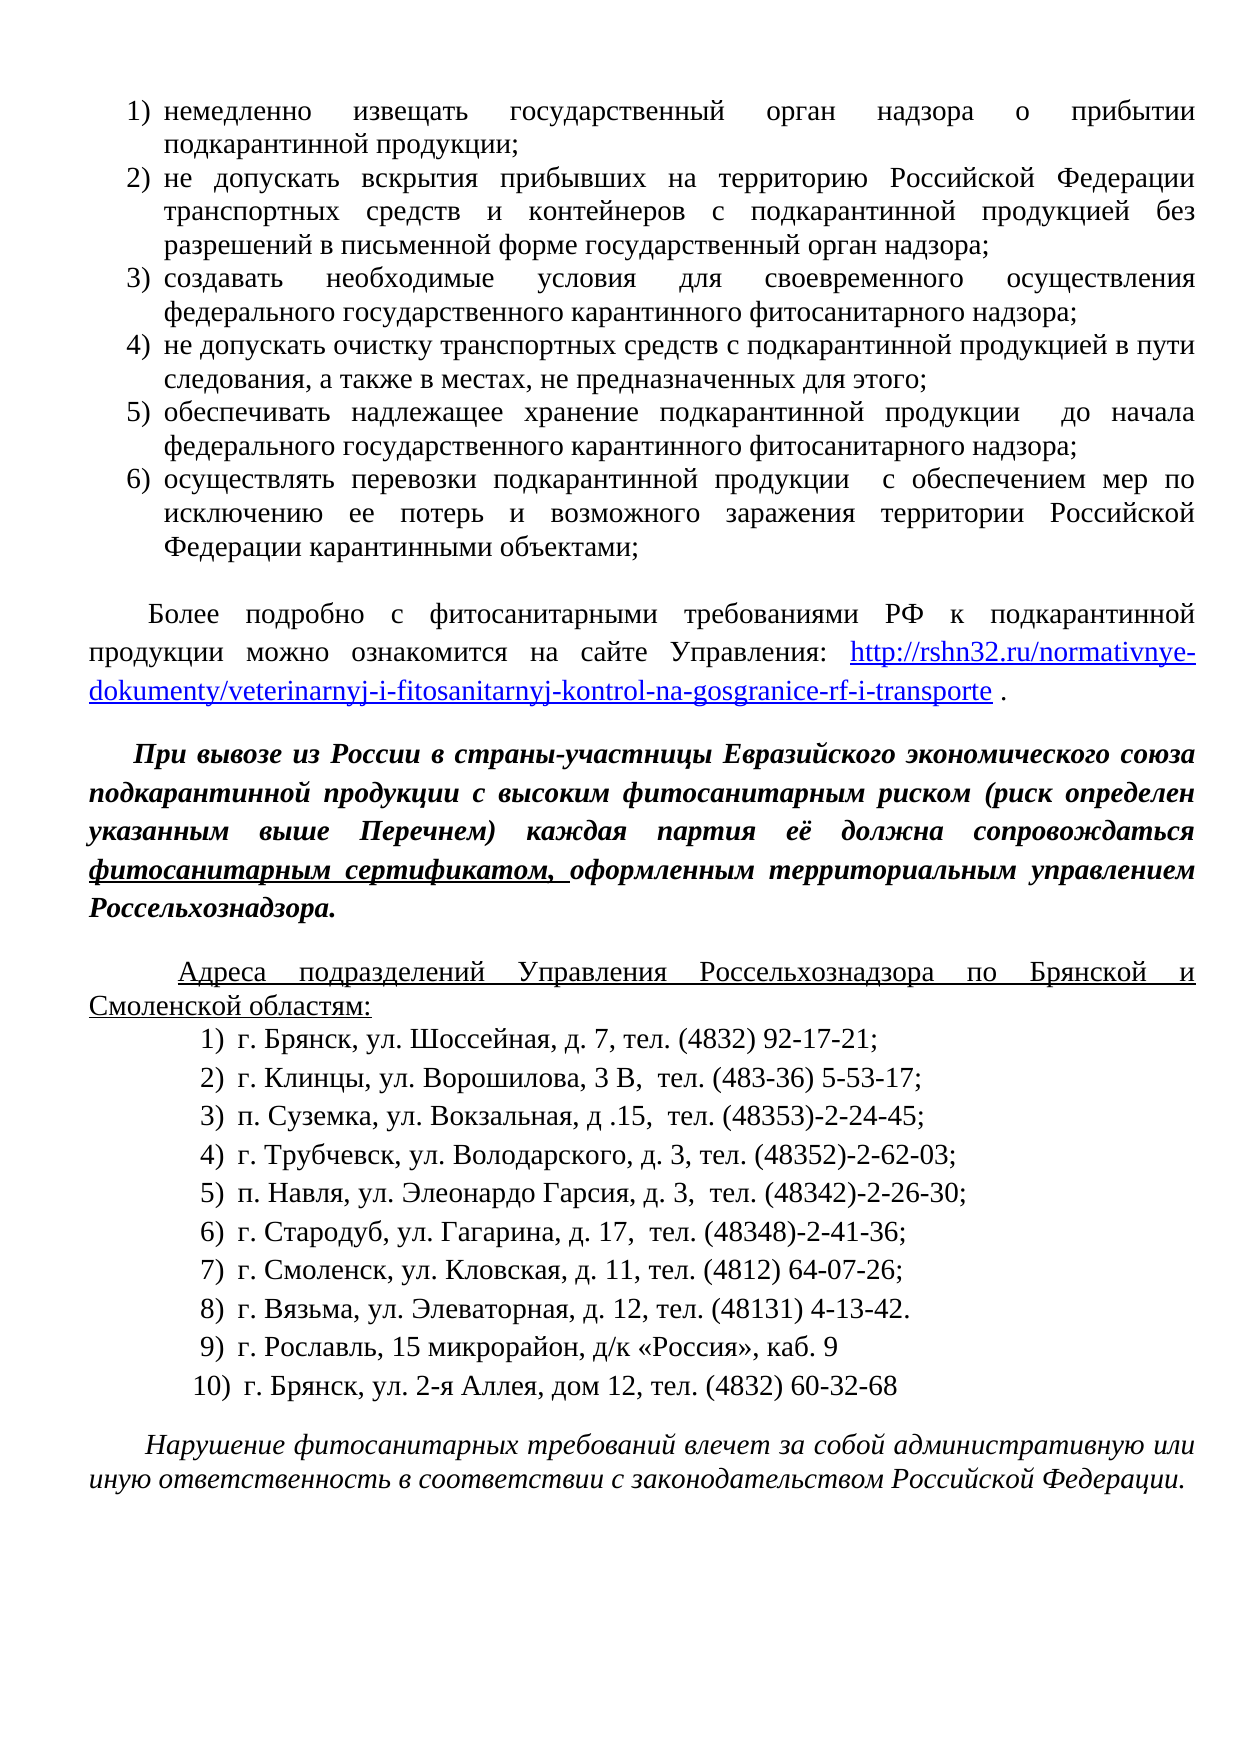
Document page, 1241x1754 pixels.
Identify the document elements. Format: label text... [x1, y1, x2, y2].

list обеспечивать надлежащее хранение подкарантинной продукции до начала федерального государственного карантинного фитосанитарного надзора; [126, 394, 1196, 462]
list г. Вязьма, ул. Элеваторная, д. 12, тел. (48131) 4-13-42. [200, 1291, 1196, 1324]
list осуществлять перевозки подкарантинной продукции с обеспечением мер по исключению ее потерь и возможного заражения территории Российской Федерации карантинными объектами; [126, 462, 1196, 562]
list г. Брянск, ул. 2-я Аллея, дом 12, тел. (4832) 60-32-68 [192, 1368, 1196, 1402]
text Нарушение фитосанитарных требований влечет за собой административную или иную ответственность в соответствии с законодательством Российской Федерации. [89, 1427, 1196, 1494]
list г. Стародуб, ул. Гагарина, д. 17, тел. (48348)-2-41-36; [200, 1214, 1196, 1247]
list не допускать вскрытия прибывших на территорию Российской Федерации транспортных средств и контейнеров с подкарантинной продукцией без разрешений в письменной форме государственный орган надзора; [126, 160, 1196, 260]
text При вывозе из России в страны-участницы Евразийского экономического союза подкарантинной продукции с высоким фитосанитарным риском (риск определен указанным выше Перечнем) каждая партия её должна сопровождаться фитосанитарным сертификатом, оформленным территориальным управлением Россельхознадзора. [89, 736, 1196, 924]
list г. Брянск, ул. Шоссейная, д. 7, тел. (4832) 92-17-21; [200, 1021, 1196, 1055]
list г. Смоленск, ул. Кловская, д. 11, тел. (4812) 64-07-26; [200, 1252, 1196, 1286]
list немедленно извещать государственный орган надзора о прибытии подкарантинной продукции; [126, 93, 1196, 160]
list создавать необходимые условия для своевременного осуществления федерального государственного карантинного фитосанитарного надзора; [126, 260, 1196, 327]
text Адреса подразделений Управления Россельхознадзора по Брянской и Смоленской областям: [89, 954, 1196, 1021]
list г. Трубчевск, ул. Володарского, д. 3, тел. (48352)-2-62-03; [200, 1137, 1196, 1170]
text Более подробно с фитосанитарными требованиями РФ к подкарантинной продукции можно ознакомится на сайте Управления: http://rshn32.ru/normativnye-dokumenty/veterinarnyj-i-fitosanitarnyj-kontrol-na-gosgranice-rf-i-transporte . [89, 596, 1196, 706]
list п. Навля, ул. Элеонардо Гарсия, д. 3, тел. (48342)-2-26-30; [200, 1175, 1196, 1209]
list п. Суземка, ул. Вокзальная, д .15, тел. (48353)-2-24-45; [200, 1098, 1196, 1132]
list г. Клинцы, ул. Ворошилова, 3 В, тел. (483-36) 5-53-17; [200, 1060, 1196, 1093]
list г. Рославль, 15 микрорайон, д/к «Россия», каб. 9 [200, 1329, 1196, 1363]
list не допускать очистку транспортных средств с подкарантинной продукцией в пути следования, а также в местах, не предназначенных для этого; [126, 327, 1196, 394]
